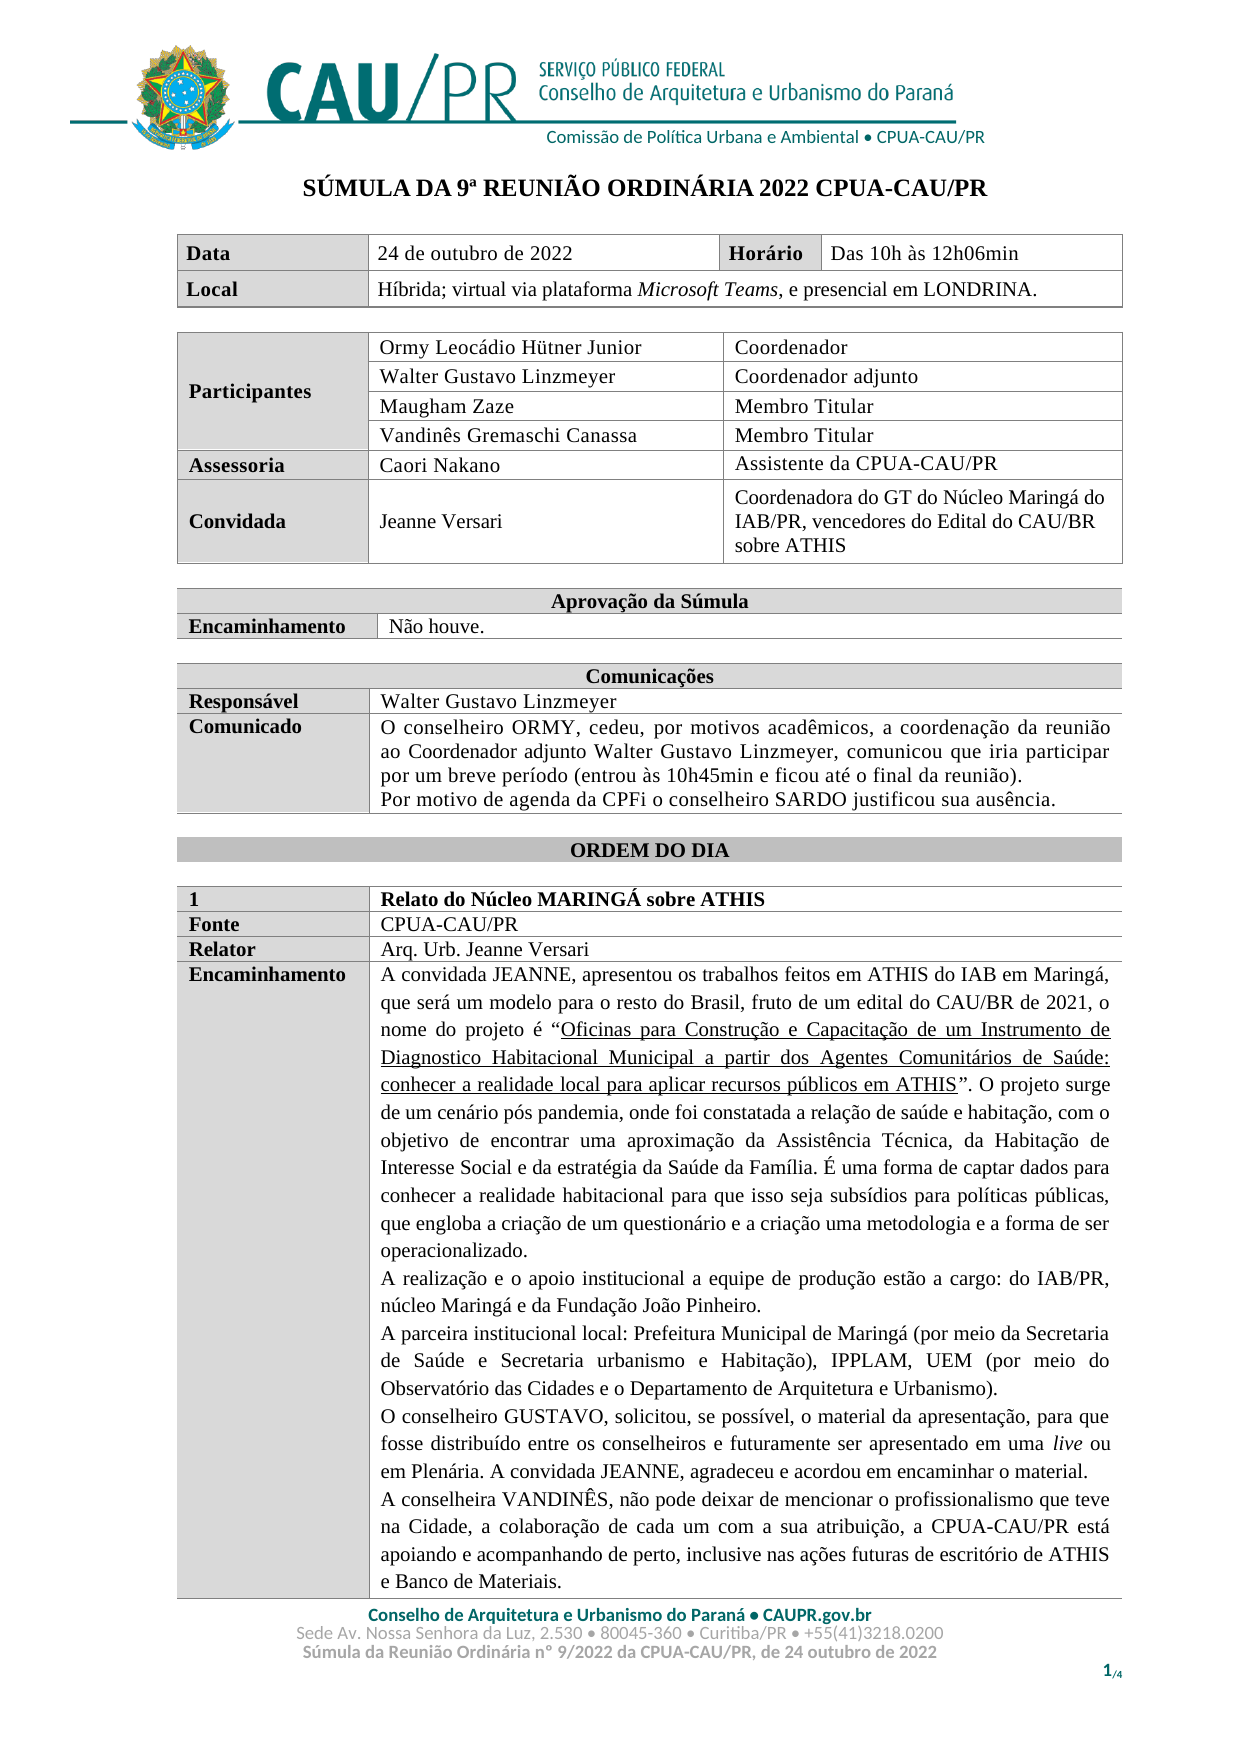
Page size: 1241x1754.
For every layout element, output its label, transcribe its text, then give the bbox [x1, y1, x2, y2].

table_cell Coordenadora do GT do Núcleo Maringá do IAB/PR, vencedores do Edital do CAU/BR sobre ATHIS [724, 480, 1122, 562]
table_cell Responsável [177, 689, 369, 713]
table_cell Convidada [178, 480, 368, 562]
table_cell Walter Gustavo Linzmeyer [369, 362, 723, 391]
table_cell Comunicado [177, 714, 369, 812]
table_cell Assessoria [178, 451, 368, 479]
table_header Das 10h às 12h06min [822, 235, 1122, 270]
table_cell Fonte [177, 912, 369, 936]
table_header Horário [720, 235, 821, 270]
table_header Coordenador [724, 333, 1122, 361]
table_cell O conselheiro ORMY, cedeu, por motivos acadêmicos, a coordenação da reunião ao Coordenador adjunto Walter Gustavo Linzmeyer, comunicou que iria participar por um breve período (entrou às 10h45min e ficou até o final da reunião). Por motivo de agenda da CPFi o conselheiro SARDO justificou sua ausência. [370, 714, 1122, 812]
table_header 24 de outubro de 2022 [369, 235, 719, 270]
table_cell Coordenador adjunto [724, 362, 1122, 391]
table_cell Assistente da CPUA-CAU/PR [724, 451, 1122, 479]
picture [70, 45, 957, 150]
table_header 1 [177, 887, 369, 911]
table_cell Membro Titular [724, 421, 1122, 449]
table_header Aprovação da Súmula [177, 589, 1122, 613]
table_header Participantes [178, 333, 368, 449]
table_cell Não houve. [378, 614, 1122, 638]
table_cell Arq. Urb. Jeanne Versari [370, 937, 1122, 961]
table_header Ormy Leocádio Hütner Junior [369, 333, 723, 361]
table_cell Encaminhamento [177, 614, 377, 638]
table_cell Caori Nakano [369, 451, 723, 479]
table_cell Membro Titular [724, 392, 1122, 420]
table_header Comunicações [177, 664, 1122, 688]
table_header Data [178, 235, 368, 270]
text ORDEM DO DIA [177, 837, 1122, 862]
table_cell CPUA-CAU/PR [370, 912, 1122, 936]
table_cell Relator [177, 937, 369, 961]
table_cell Local [178, 271, 368, 306]
table_cell Maugham Zaze [369, 392, 723, 420]
table_cell Walter Gustavo Linzmeyer [370, 689, 1122, 713]
table_cell Encaminhamento [177, 962, 369, 1598]
table_cell Vandinês Gremaschi Canassa [369, 421, 723, 449]
table_header Relato do Núcleo MARINGÁ sobre ATHIS [370, 887, 1122, 911]
table_header SÚMULA DA 9ª REUNIÃO ORDINÁRIA 2022 CPUA-CAU/PR [175, 166, 1125, 210]
table_cell Jeanne Versari [369, 480, 723, 562]
table_cell Híbrida; virtual via plataforma Microsoft Teams, e presencial em LONDRINA. [369, 271, 1122, 306]
